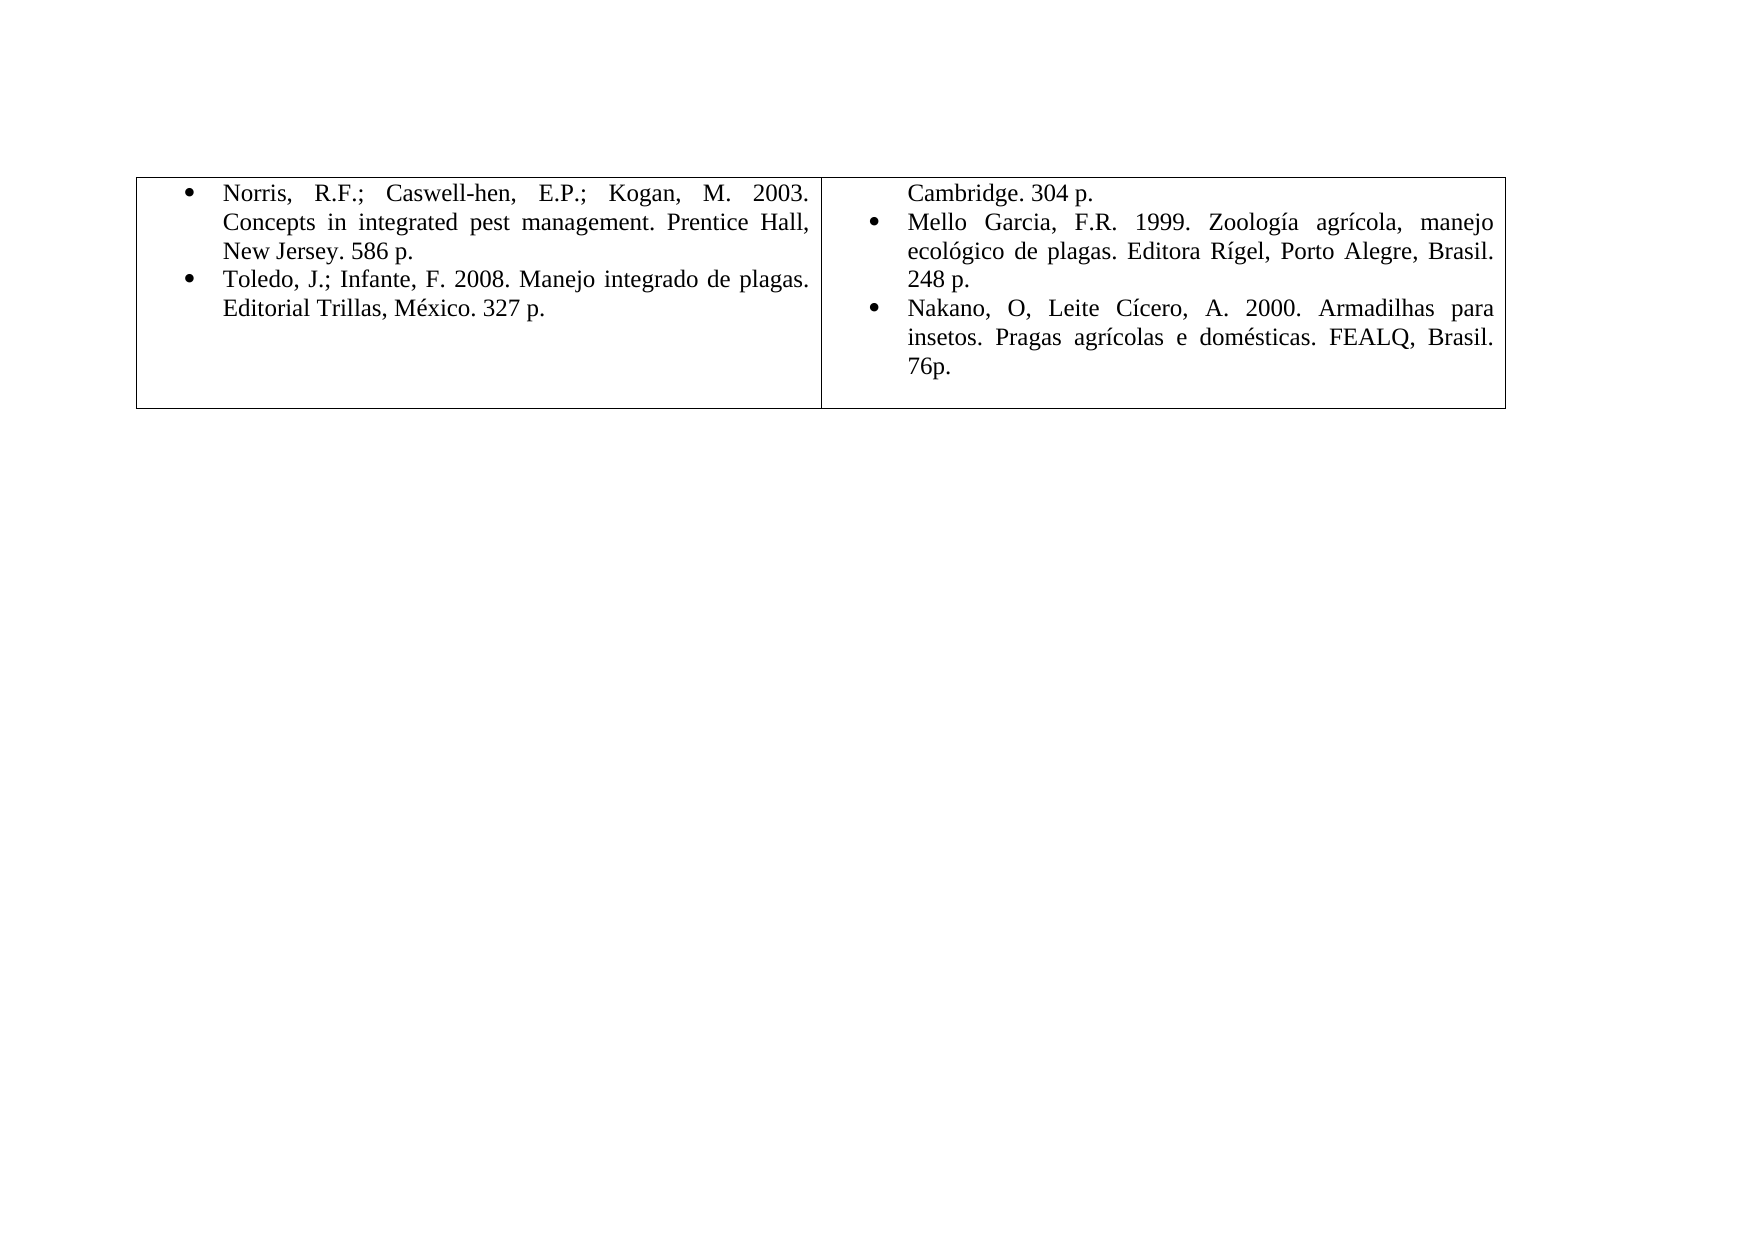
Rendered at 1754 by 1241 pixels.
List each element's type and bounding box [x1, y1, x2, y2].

table_cell [137, 178, 821, 408]
table_cell [822, 178, 1505, 408]
